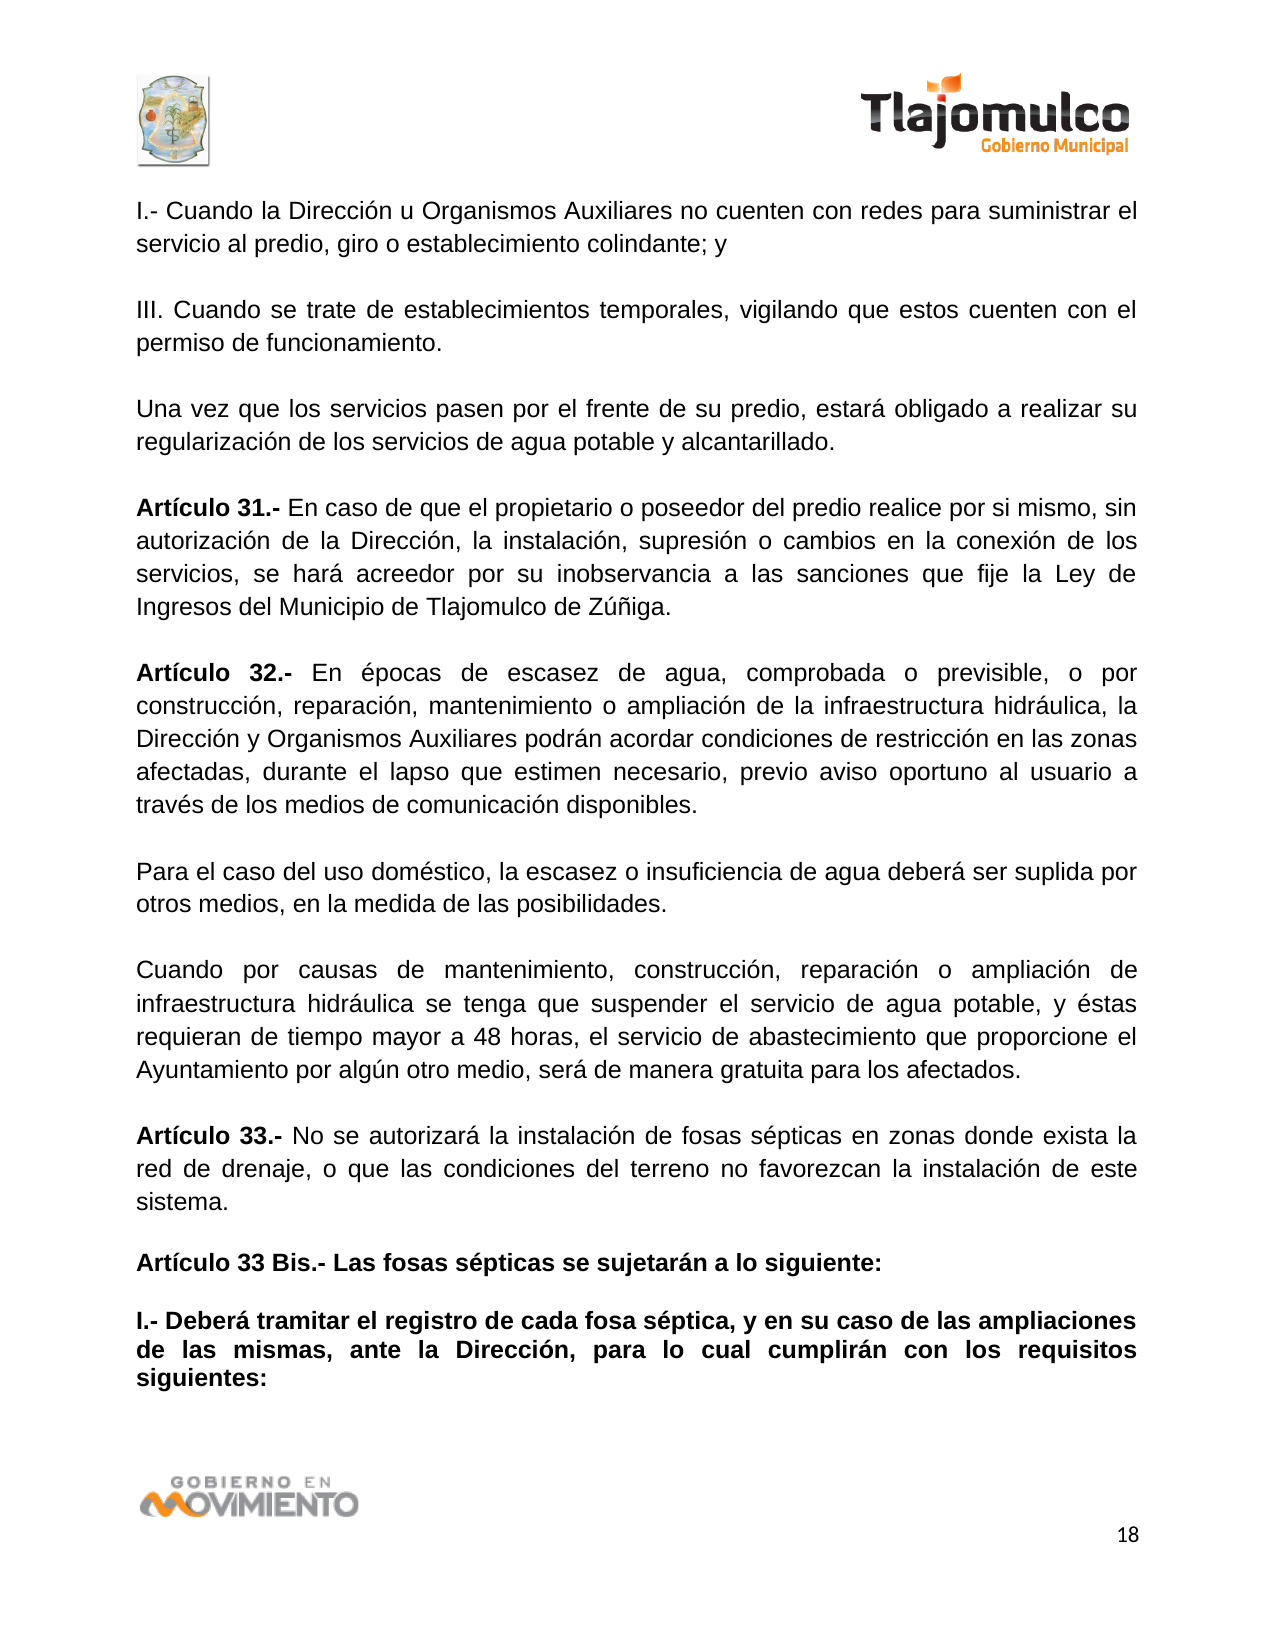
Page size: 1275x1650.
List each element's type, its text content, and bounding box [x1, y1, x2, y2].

text Artículo 33 Bis.- Las fosas sépticas se sujetarán a lo siguiente: [136, 1248, 1139, 1277]
text III. Cuando se trate de establecimientos temporales, vigilando que estos cuenten con el permiso de funcionamiento. [136, 295, 1139, 357]
text Para el caso del uso doméstico, la escasez o insuficiencia de agua deberá ser suplida por otros medios, en la medida de las posibilidades. [136, 856, 1139, 918]
picture [861, 73, 1129, 156]
text Artículo 33.- No se autorizará la instalación de fosas sépticas en zonas donde exista la red de drenaje, o que las condiciones del terreno no favorezcan la instalación de este sistema. [136, 1121, 1139, 1215]
text Artículo 32.- En épocas de escasez de agua, comprobada o previsible, o por construcción, reparación, mantenimiento o ampliación de la infraestructura hidráulica, la Dirección y Organismos Auxiliares podrán acordar condiciones de restricción en las zonas afectadas, durante el lapso que estimen necesario, previo aviso oportuno al usuario a través de los medios de comunicación disponibles. [136, 658, 1139, 819]
picture [135, 1475, 365, 1521]
picture [135, 73, 212, 168]
text Artículo 31.- En caso de que el propietario o poseedor del predio realice por si mismo, sin autorización de la Dirección, la instalación, supresión o cambios en la conexión de los servicios, se hará acreedor por su inobservancia a las sanciones que fije la Ley de Ingresos del Municipio de Tlajomulco de Zúñiga. [136, 493, 1139, 621]
text I.- Deberá tramitar el registro de cada fosa séptica, y en su caso de las ampliaciones de las mismas, ante la Dirección, para lo cual cumplirán con los requisitos siguientes: [136, 1306, 1139, 1392]
text I.- Cuando la Dirección u Organismos Auxiliares no cuenten con redes para suministrar el servicio al predio, giro o establecimiento colindante; y [136, 196, 1139, 258]
text Cuando por causas de mantenimiento, construcción, reparación o ampliación de infraestructura hidráulica se tenga que suspender el servicio de agua potable, y éstas requieran de tiempo mayor a 48 horas, el servicio de abastecimiento que proporcione el Ayuntamiento por algún otro medio, será de manera gratuita para los afectados. [136, 956, 1139, 1083]
text Una vez que los servicios pasen por el frente de su predio, estará obligado a realizar su regularización de los servicios de agua potable y alcantarillado. [136, 394, 1139, 456]
